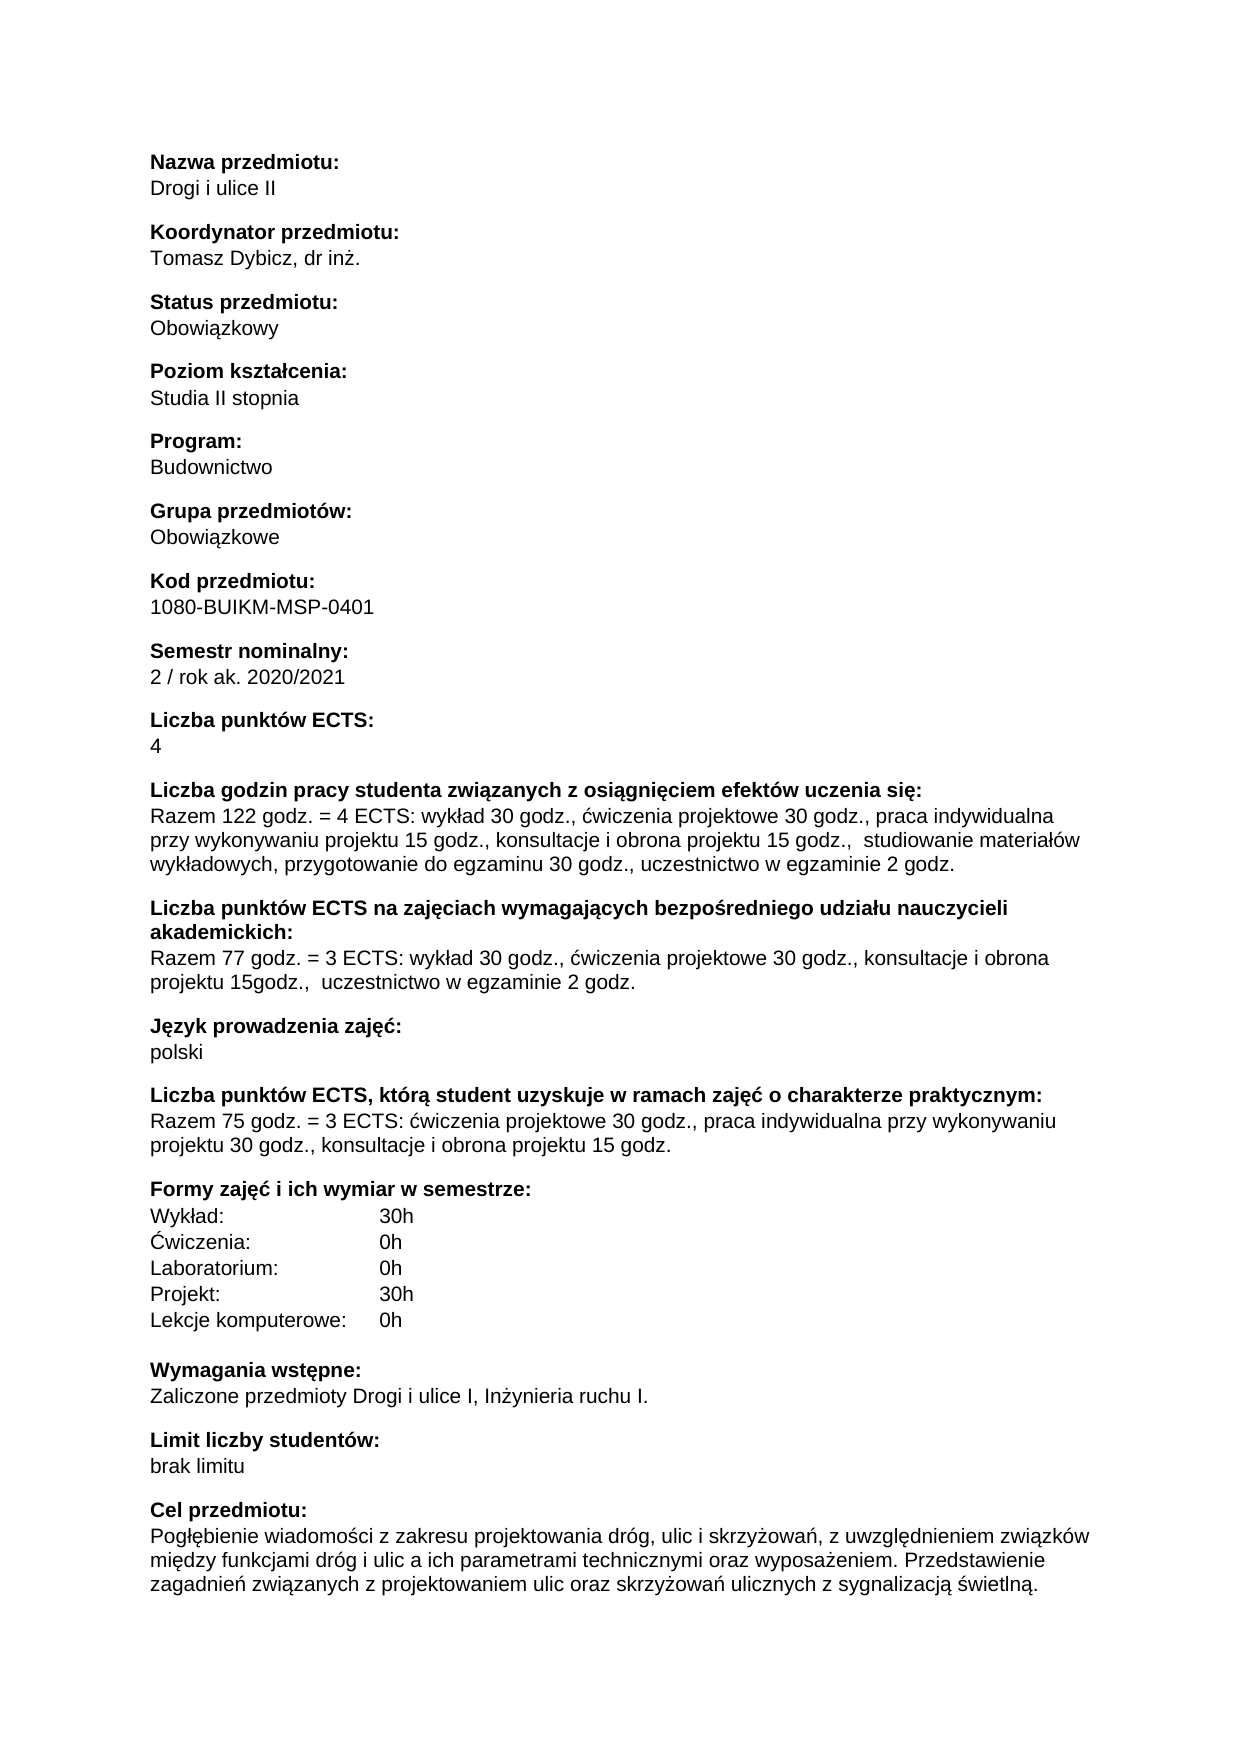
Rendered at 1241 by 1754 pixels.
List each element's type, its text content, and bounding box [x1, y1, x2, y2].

text Poziom kształcenia: [150, 359, 1090, 383]
text Program: [150, 429, 1090, 453]
table_cell Ćwiczenia: [140, 1230, 367, 1254]
text polski [150, 1039, 1090, 1063]
table_cell 0h [369, 1254, 597, 1280]
text Liczba godzin pracy studenta związanych z osiągnięciem efektów uczenia się: [150, 778, 1090, 802]
text Status przedmiotu: [150, 289, 1090, 313]
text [150, 1523, 1090, 1595]
table_cell 0h [369, 1306, 597, 1332]
text Koordynator przedmiotu: [150, 220, 1090, 244]
table_cell Lekcje komputerowe: [140, 1308, 367, 1332]
text Cel przedmiotu: [150, 1497, 1090, 1521]
text 2 / rok ak. 2020/2021 [150, 664, 1090, 688]
text Liczba punktów ECTS na zajęciach wymagających bezpośredniego udziału nauczycieli akademickich: [150, 896, 1090, 944]
text Zaliczone przedmioty Drogi i ulice I, Inżynieria ruchu I. [150, 1384, 1090, 1408]
text Wymagania wstępne: [150, 1358, 1090, 1382]
text 1080-BUIKM-MSP-0401 [150, 595, 1090, 619]
table_cell Projekt: [140, 1282, 367, 1306]
text Język prowadzenia zajęć: [150, 1013, 1090, 1037]
text Budownictwo [150, 455, 1090, 479]
text Razem 122 godz. = 4 ECTS: wykład 30 godz., ćwiczenia projektowe 30 godz., praca indywidualna przy wykonywaniu projektu 15 godz., konsultacje i obrona projektu 15 godz., studiowanie materiałów wykładowych, przygotowanie do egzaminu 30 godz., uczestnictwo w egzaminie 2 godz. [150, 804, 1090, 876]
text Liczba punktów ECTS: [150, 708, 1090, 732]
text Drogi i ulice II [150, 176, 1090, 200]
text Tomasz Dybicz, dr inż. [150, 246, 1090, 270]
text Studia II stopnia [150, 385, 1090, 409]
text Liczba punktów ECTS, którą student uzyskuje w ramach zajęć o charakterze praktycznym: [150, 1083, 1090, 1107]
text Nazwa przedmiotu: [150, 150, 1090, 174]
text Obowiązkowe [150, 525, 1090, 549]
table_cell 30h [369, 1280, 597, 1306]
table_header Wykład: [140, 1204, 367, 1228]
table_cell 0h [369, 1228, 597, 1254]
text brak limitu [150, 1454, 1090, 1478]
text Razem 75 godz. = 3 ECTS: ćwiczenia projektowe 30 godz., praca indywidualna przy wykonywaniu projektu 30 godz., konsultacje i obrona projektu 15 godz. [150, 1109, 1090, 1157]
table_cell Laboratorium: [140, 1256, 367, 1280]
text Razem 77 godz. = 3 ECTS: wykład 30 godz., ćwiczenia projektowe 30 godz., konsultacje i obrona projektu 15godz., uczestnictwo w egzaminie 2 godz. [150, 946, 1090, 994]
text Formy zajęć i ich wymiar w semestrze: [150, 1177, 1090, 1201]
text Obowiązkowy [150, 316, 1090, 339]
text Semestr nominalny: [150, 638, 1090, 662]
text 4 [150, 734, 1090, 758]
text Limit liczby studentów: [150, 1428, 1090, 1452]
text Grupa przedmiotów: [150, 499, 1090, 523]
text Kod przedmiotu: [150, 569, 1090, 593]
table_header 30h [369, 1204, 597, 1228]
